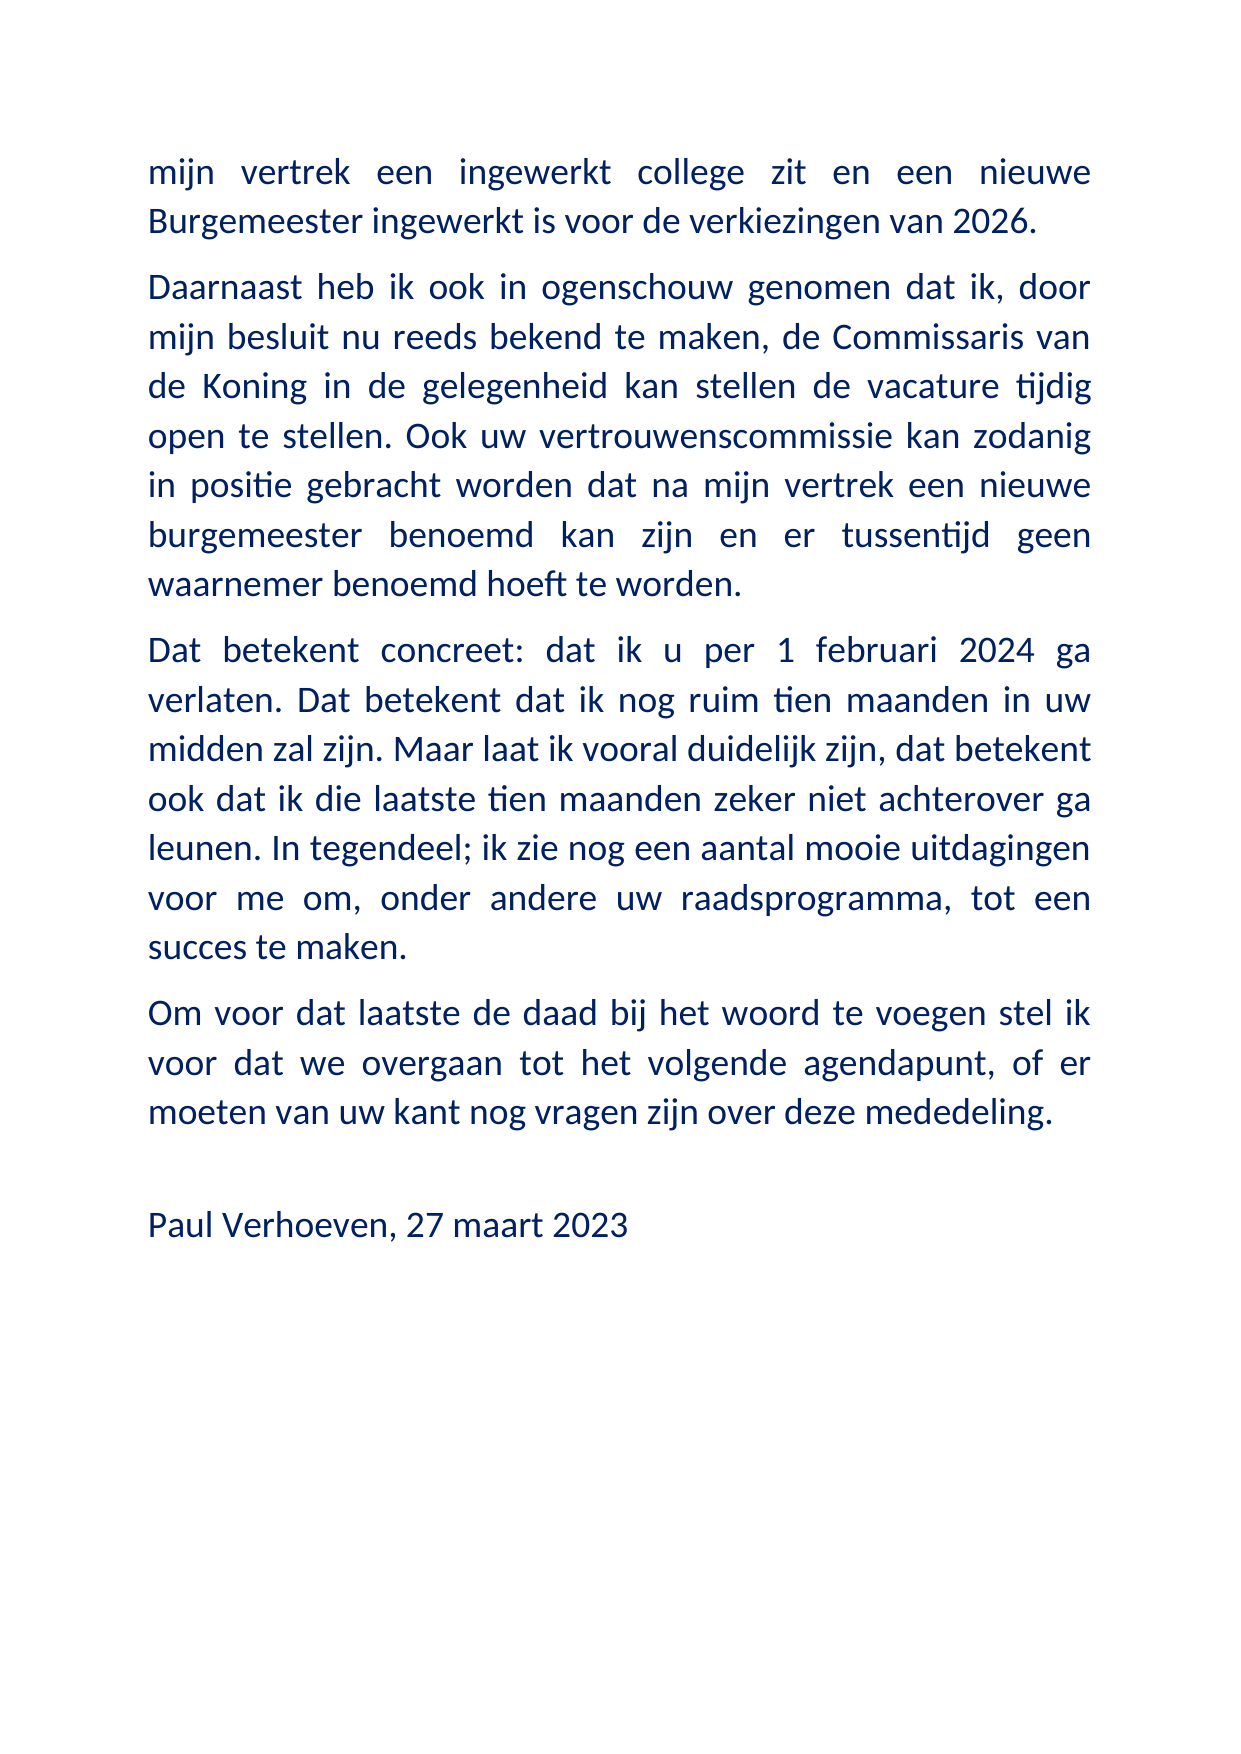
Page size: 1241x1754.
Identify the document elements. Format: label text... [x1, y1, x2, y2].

text Om voor dat laatste de daad bij het woord te voegen stel ik voor dat we overgaan tot het volgende agendapunt, of er moeten van uw kant nog vragen zijn over deze mededeling. [148, 989, 1093, 1134]
text Paul Verhoeven, 27 maart 2023 [148, 1201, 1093, 1247]
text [148, 148, 1093, 243]
text Dat betekent concreet: dat ik u per 1 februari 2024 ga verlaten. Dat betekent dat ik nog ruim tien maanden in uw midden zal zijn. Maar laat ik vooral duidelijk zijn, dat betekent ook dat ik die laatste tien maanden zeker niet achterover ga leunen. In tegendeel; ik zie nog een aantal mooie uitdagingen voor me om, onder andere uw raadsprogramma, tot een succes te maken. [148, 626, 1093, 969]
text Daarnaast heb ik ook in ogenschouw genomen dat ik, door mijn besluit nu reeds bekend te maken, de Commissaris van de Koning in de gelegenheid kan stellen de vacature tijdig open te stellen. Ook uw vertrouwenscommissie kan zodanig in positie gebracht worden dat na mijn vertrek een nieuwe burgemeester benoemd kan zijn en er tussentijd geen waarnemer benoemd hoeft te worden. [148, 263, 1093, 606]
